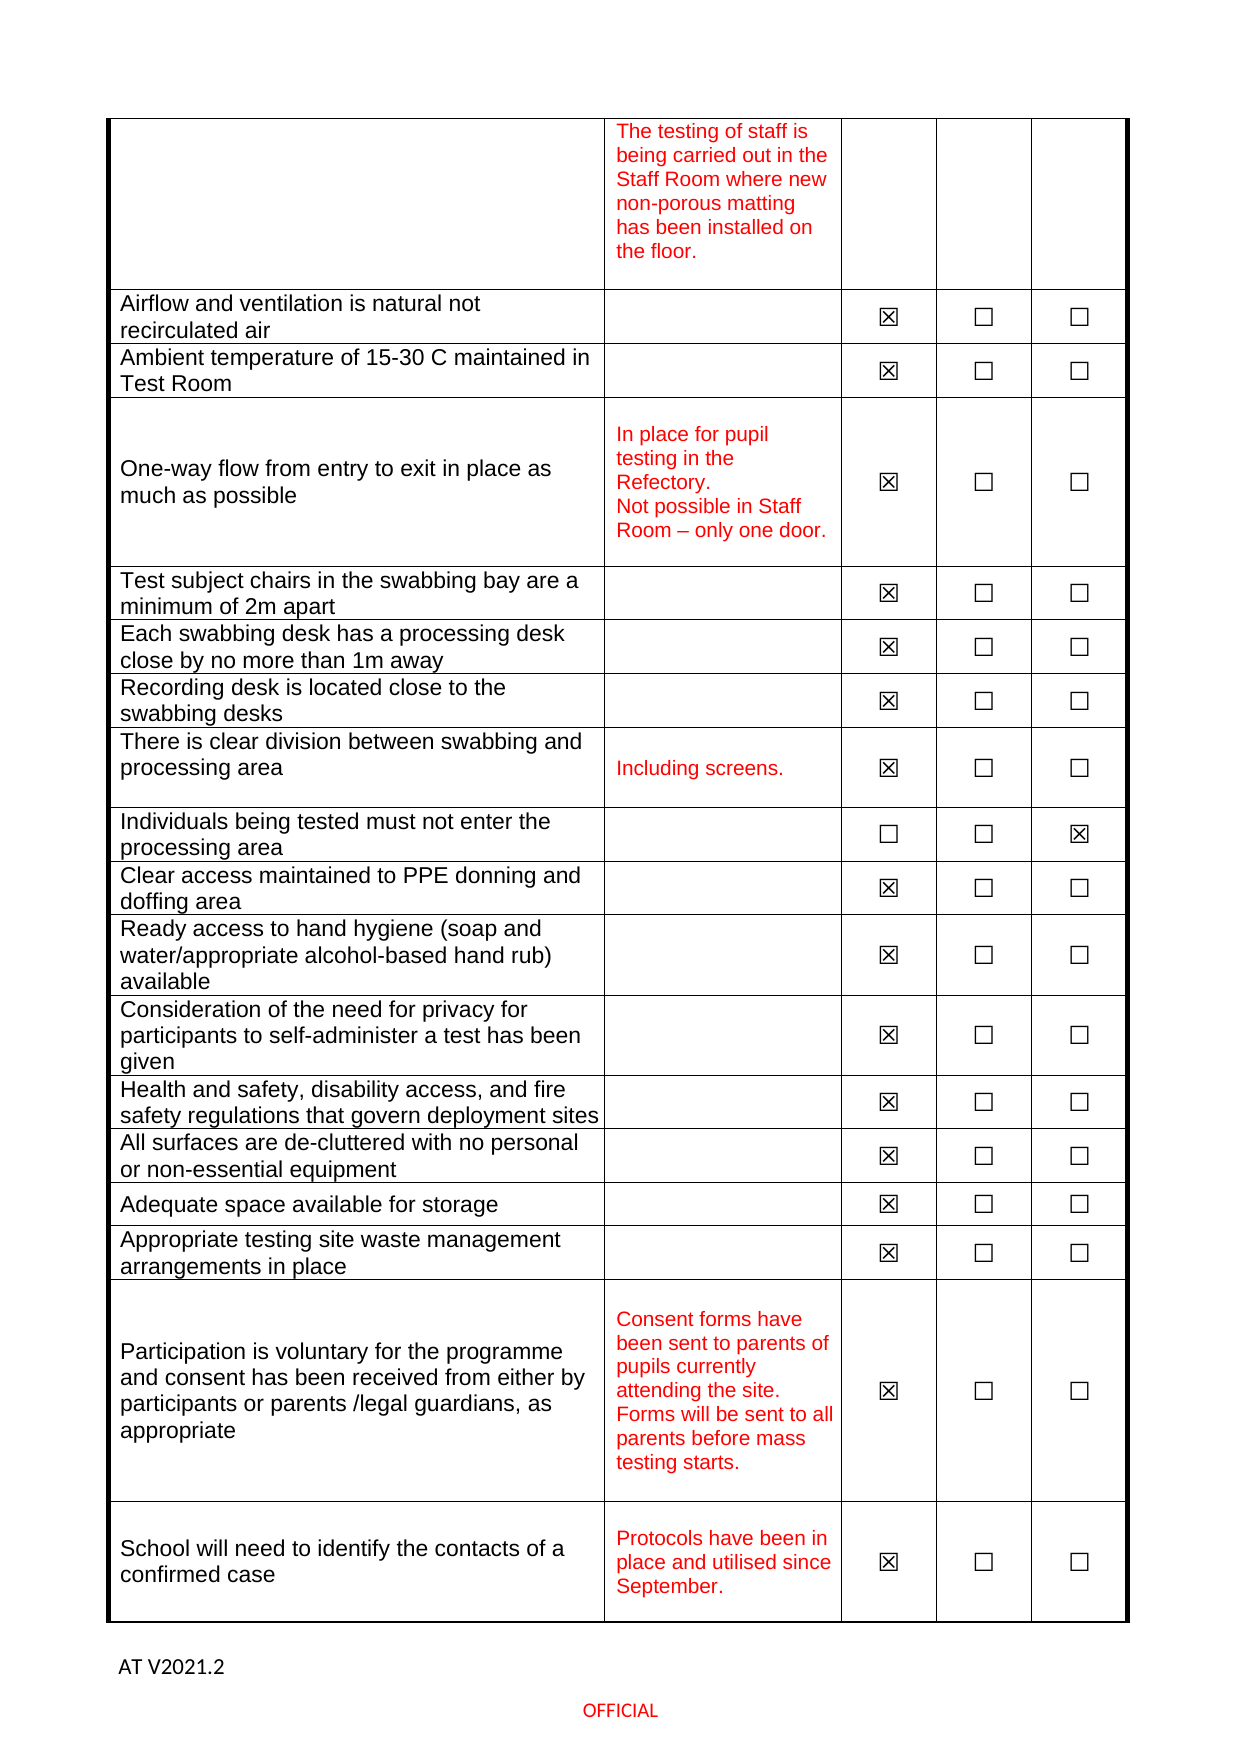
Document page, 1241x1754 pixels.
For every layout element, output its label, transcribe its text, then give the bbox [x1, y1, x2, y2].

table_cell [605, 1183, 841, 1225]
table_cell [605, 1129, 841, 1182]
table_cell Each swabbing desk has a processing desk close by no more than 1m away [111, 620, 604, 673]
table_cell In place for pupil testing in the Refectory. Not possible in Staff Room – only one door. [605, 398, 841, 566]
table_cell Consideration of the need for privacy for participants to self-administer a test has been given [111, 996, 604, 1074]
table_cell [605, 344, 841, 397]
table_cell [605, 119, 841, 289]
table_cell There is clear division between swabbing and processing area [111, 728, 604, 807]
table_cell [605, 1226, 841, 1279]
table_cell School will need to identify the contacts of a confirmed case [111, 1502, 604, 1621]
table_cell [605, 862, 841, 914]
table_cell [605, 290, 841, 343]
table_cell Test subject chairs in the swabbing bay are a minimum of 2m apart [111, 567, 604, 619]
table_cell [605, 915, 841, 994]
table_cell Appropriate testing site waste management arrangements in place [111, 1226, 604, 1279]
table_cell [605, 1502, 841, 1621]
table_cell Individuals being tested must not enter the processing area [111, 808, 604, 861]
table_cell [605, 996, 841, 1074]
table_cell [605, 620, 841, 673]
table_cell Health and safety, disability access, and fire safety regulations that govern deployment sites [111, 1076, 604, 1128]
table_cell [605, 808, 841, 861]
table_cell Ambient temperature of 15-30 C maintained in Test Room [111, 344, 604, 397]
table_cell Consent forms have been sent to parents of pupils currently attending the site. Forms will be sent to all parents before mass testing starts. [605, 1280, 841, 1501]
table_cell [605, 1076, 841, 1128]
table_cell [605, 567, 841, 619]
table_cell Clear access maintained to PPE donning and doffing area [111, 862, 604, 914]
table_cell Including screens. [605, 728, 841, 807]
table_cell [111, 119, 604, 289]
table_cell Participation is voluntary for the programme and consent has been received from either by participants or parents /legal guardians, as appropriate [111, 1280, 604, 1501]
table_cell Recording desk is located close to the swabbing desks [111, 674, 604, 727]
table_cell [605, 674, 841, 727]
table_cell All surfaces are de-cluttered with no personal or non-essential equipment [111, 1129, 604, 1182]
table_cell Adequate space available for storage [111, 1183, 604, 1225]
table_cell One-way flow from entry to exit in place as much as possible [111, 398, 604, 566]
table_cell Airflow and ventilation is natural not recirculated air [111, 290, 604, 343]
table_cell Ready access to hand hygiene (soap and water/appropriate alcohol-based hand rub) available [111, 915, 604, 994]
